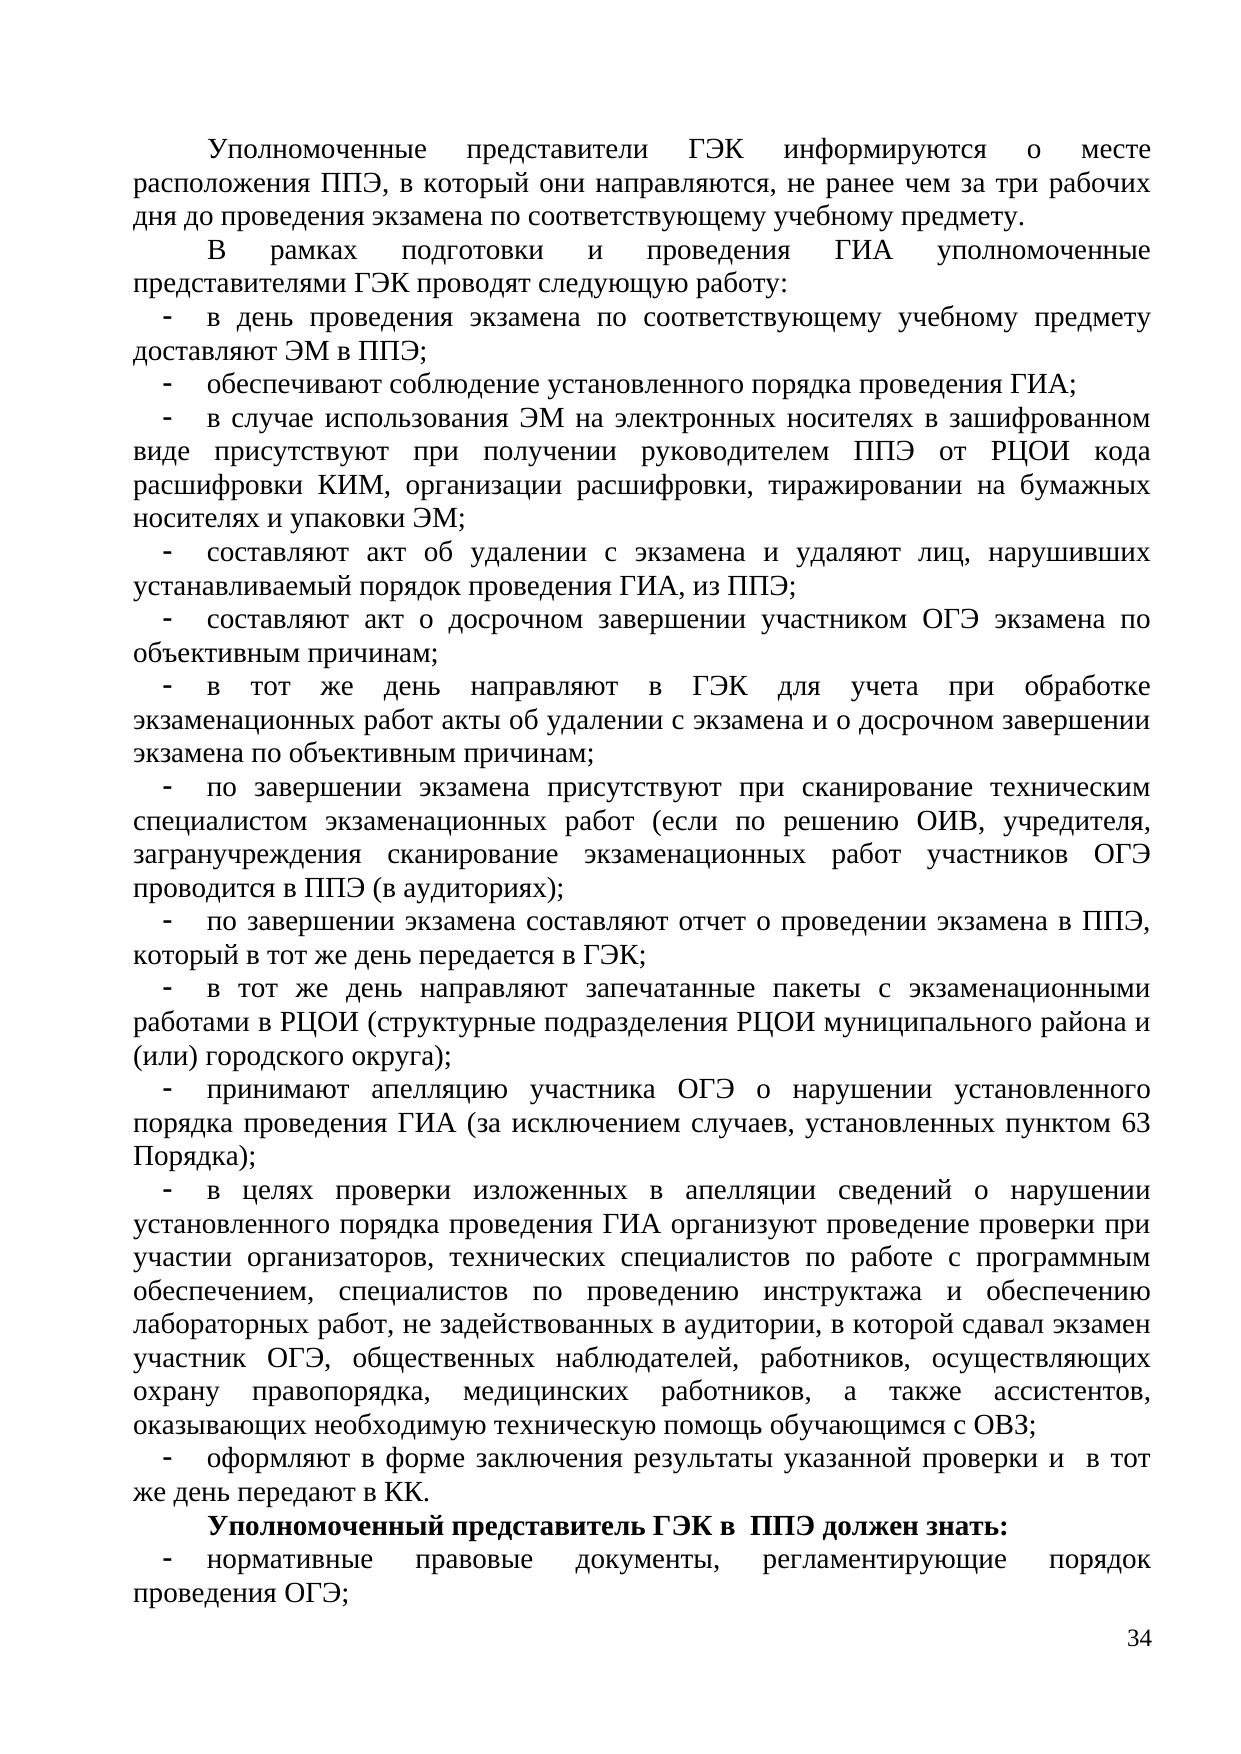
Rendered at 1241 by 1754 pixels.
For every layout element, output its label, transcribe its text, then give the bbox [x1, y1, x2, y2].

list обеспечивают соблюдение установленного порядка проведения ГИА; [133, 366, 1152, 400]
list в тот же день направляют запечатанные пакеты с экзаменационными работами в РЦОИ (структурные подразделения РЦОИ муниципального района и (или) городского округа); [133, 971, 1152, 1071]
list по завершении экзамена присутствуют при сканирование техническим специалистом экзаменационных работ (если по решению ОИВ, учредителя, загранучреждения сканирование экзаменационных работ участников ОГЭ проводится в ППЭ (в аудиториях); [133, 769, 1152, 903]
list принимают апелляцию участника ОГЭ о нарушении установленного порядка проведения ГИА (за исключением случаев, установленных пунктом 63 Порядка); [133, 1071, 1152, 1172]
text Уполномоченный представитель ГЭК в ППЭ должен знать: [133, 1508, 1152, 1541]
text Уполномоченные представители ГЭК информируются о месте расположения ППЭ, в который они направляются, не ранее чем за три рабочих дня до проведения экзамена по соответствующему учебному предмету. [133, 131, 1152, 232]
list оформляют в форме заключения результаты указанной проверки и в тот же день передают в КК. [133, 1441, 1152, 1508]
list в тот же день направляют в ГЭК для учета при обработке экзаменационных работ акты об удалении с экзамена и о досрочном завершении экзамена по объективным причинам; [133, 668, 1152, 769]
text В рамках подготовки и проведения ГИА уполномоченные представителями ГЭК проводят следующую работу: [133, 232, 1152, 299]
list в день проведения экзамена по соответствующему учебному предмету доставляют ЭМ в ППЭ; [133, 299, 1152, 366]
list в случае использования ЭМ на электронных носителях в зашифрованном виде присутствуют при получении руководителем ППЭ от РЦОИ кода расшифровки КИМ, организации расшифровки, тиражировании на бумажных носителях и упаковки ЭМ; [133, 400, 1152, 534]
list составляют акт об удалении с экзамена и удаляют лиц, нарушивших устанавливаемый порядок проведения ГИА, из ППЭ; [133, 534, 1152, 601]
list по завершении экзамена составляют отчет о проведении экзамена в ППЭ, который в тот же день передается в ГЭК; [133, 903, 1152, 971]
list в целях проверки изложенных в апелляции сведений о нарушении установленного порядка проведения ГИА организуют проведение проверки при участии организаторов, технических специалистов по работе с программным обеспечением, специалистов по проведению инструктажа и обеспечению лабораторных работ, не задействованных в аудитории, в которой сдавал экзамен участник ОГЭ, общественных наблюдателей, работников, осуществляющих охрану правопорядка, медицинских работников, а также ассистентов, оказывающих необходимую техническую помощь обучающимся с ОВЗ; [133, 1172, 1152, 1441]
list нормативные правовые документы, регламентирующие порядок проведения ОГЭ; [133, 1541, 1152, 1608]
list составляют акт о досрочном завершении участником ОГЭ экзамена по объективным причинам; [133, 601, 1152, 668]
